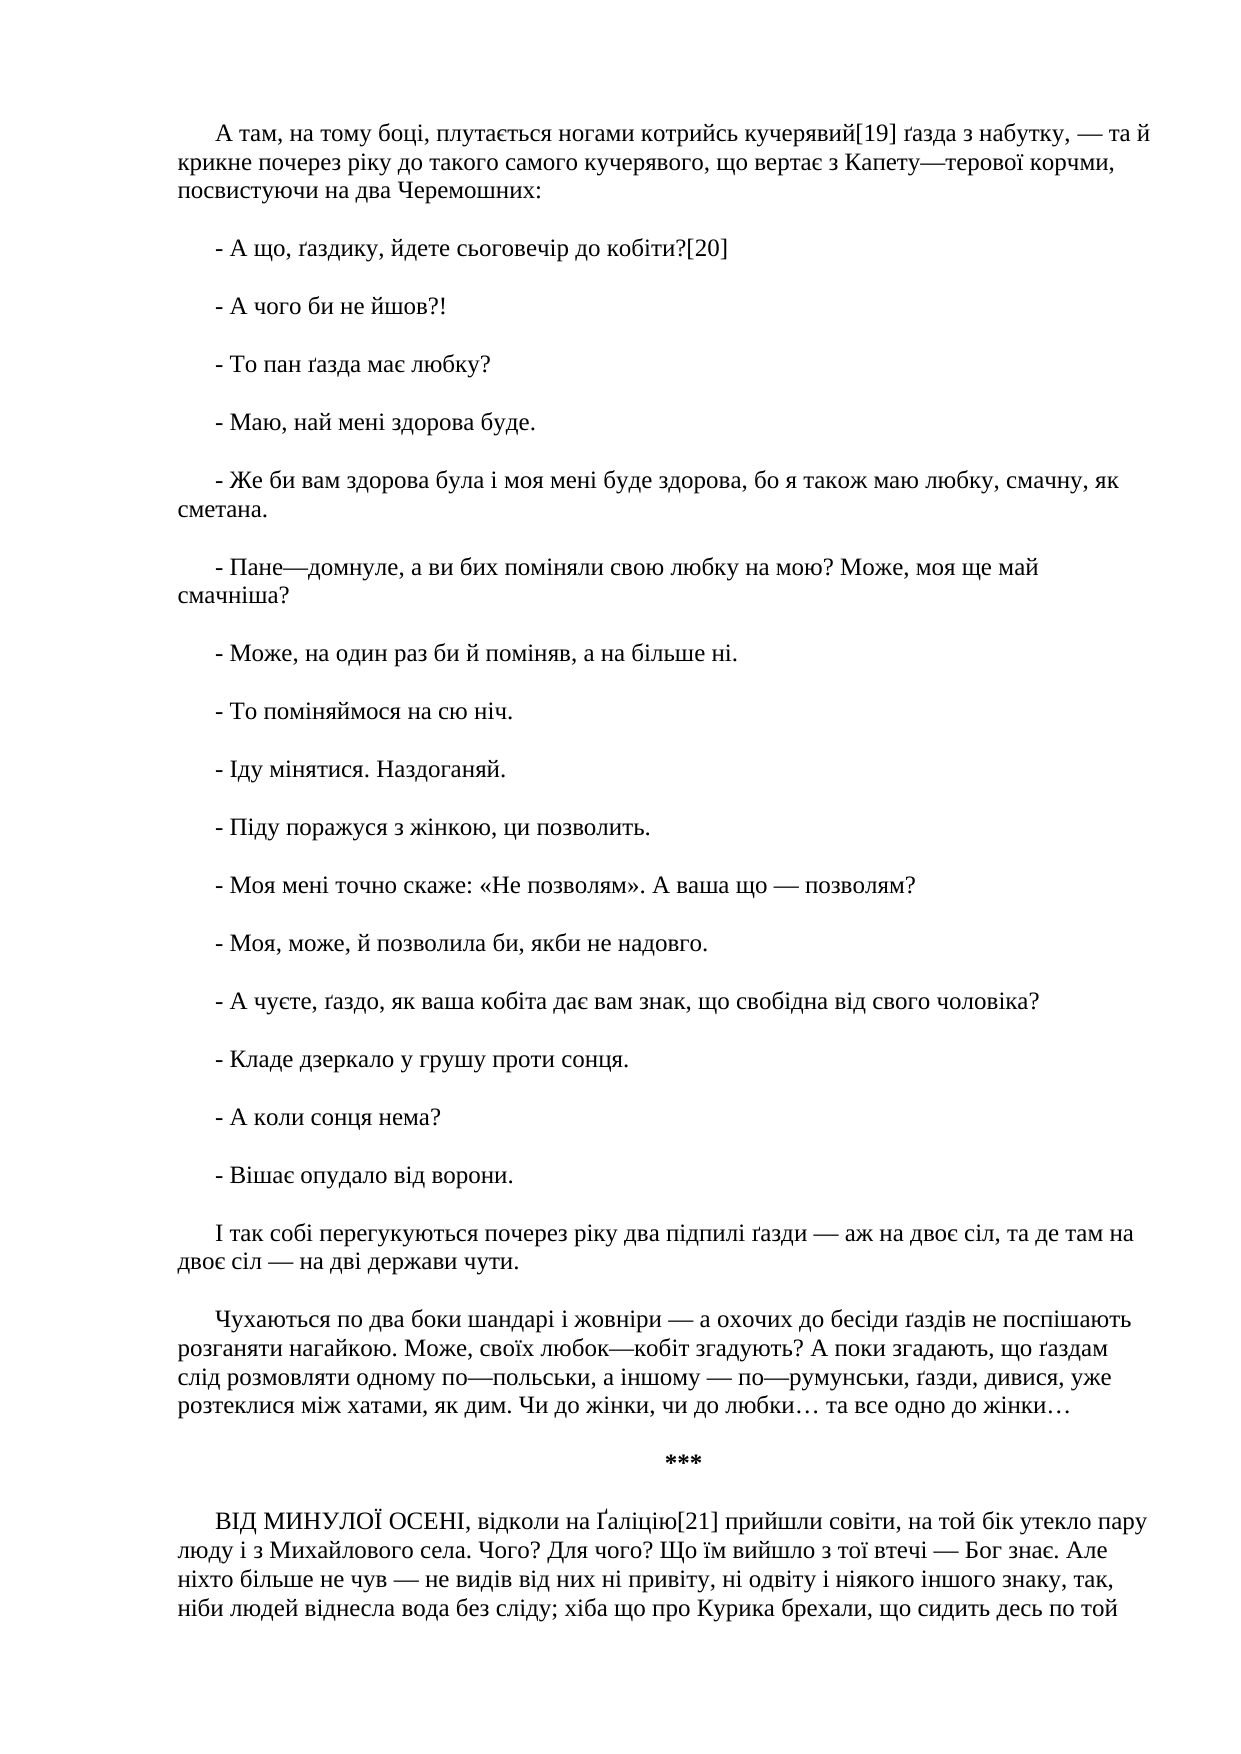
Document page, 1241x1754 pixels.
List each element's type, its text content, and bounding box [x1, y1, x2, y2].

text - Кладе дзеркало у грушу проти сонця. [177, 1044, 1152, 1073]
text Чухаються по два боки шандарі і жовніри — а охочих до бесіди ґаздів не поспішають розганяти нагайкою. Може, своїх любок—кобіт згадують? А поки згадають, що ґаздам слід розмовляти одному по—польськи, а іншому — по—румунськи, ґазди, дивися, уже розтеклися між хатами, як дим. Чи до жінки, чи до любки… та все одно до жінки… [177, 1304, 1152, 1419]
text - Іду мінятися. Наздоганяй. [177, 754, 1152, 783]
text - Пане—домнуле, а ви бих поміняли свою любку на мою? Може, моя ще май смачніша? [177, 552, 1152, 609]
text - Моя, може, й позволила би, якби не надовго. [177, 928, 1152, 957]
text - А чого би не йшов?! [177, 291, 1152, 320]
text - Може, на один раз би й поміняв, а на більше ні. [177, 638, 1152, 667]
text - Вішає опудало від ворони. [177, 1160, 1152, 1188]
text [177, 1506, 1152, 1621]
text А там, на тому боці, плутається ногами котрийсь кучерявий[19] ґазда з набутку, — та й крикне почерез ріку до такого самого кучерявого, що вертає з Капету—терової корчми, посвистуючи на два Черемошних: [177, 118, 1152, 204]
text - А коли сонця нема? [177, 1102, 1152, 1131]
text - То поміняймося на сю ніч. [177, 696, 1152, 725]
text - Моя мені точно скаже: «Не позволям». А ваша що — позволям? [177, 870, 1152, 899]
text - Піду поражуся з жінкою, ци позволить. [177, 812, 1152, 841]
text - А чуєте, ґаздо, як ваша кобіта дає вам знак, що свобідна від свого чоловіка? [177, 986, 1152, 1015]
text - Же би вам здорова була і моя мені буде здорова, бо я також маю любку, смачну, як сметана. [177, 465, 1152, 523]
text *** [177, 1448, 1152, 1477]
text - То пан ґазда має любку? [177, 349, 1152, 378]
text І так собі перегукуються почерез ріку два підпилі ґазди — аж на двоє сіл, та де там на двоє сіл — на дві держави чути. [177, 1218, 1152, 1275]
text - Маю, най мені здорова буде. [177, 407, 1152, 436]
text - А що, ґаздику, йдете сьоговечір до кобіти?[20] [177, 233, 1152, 262]
